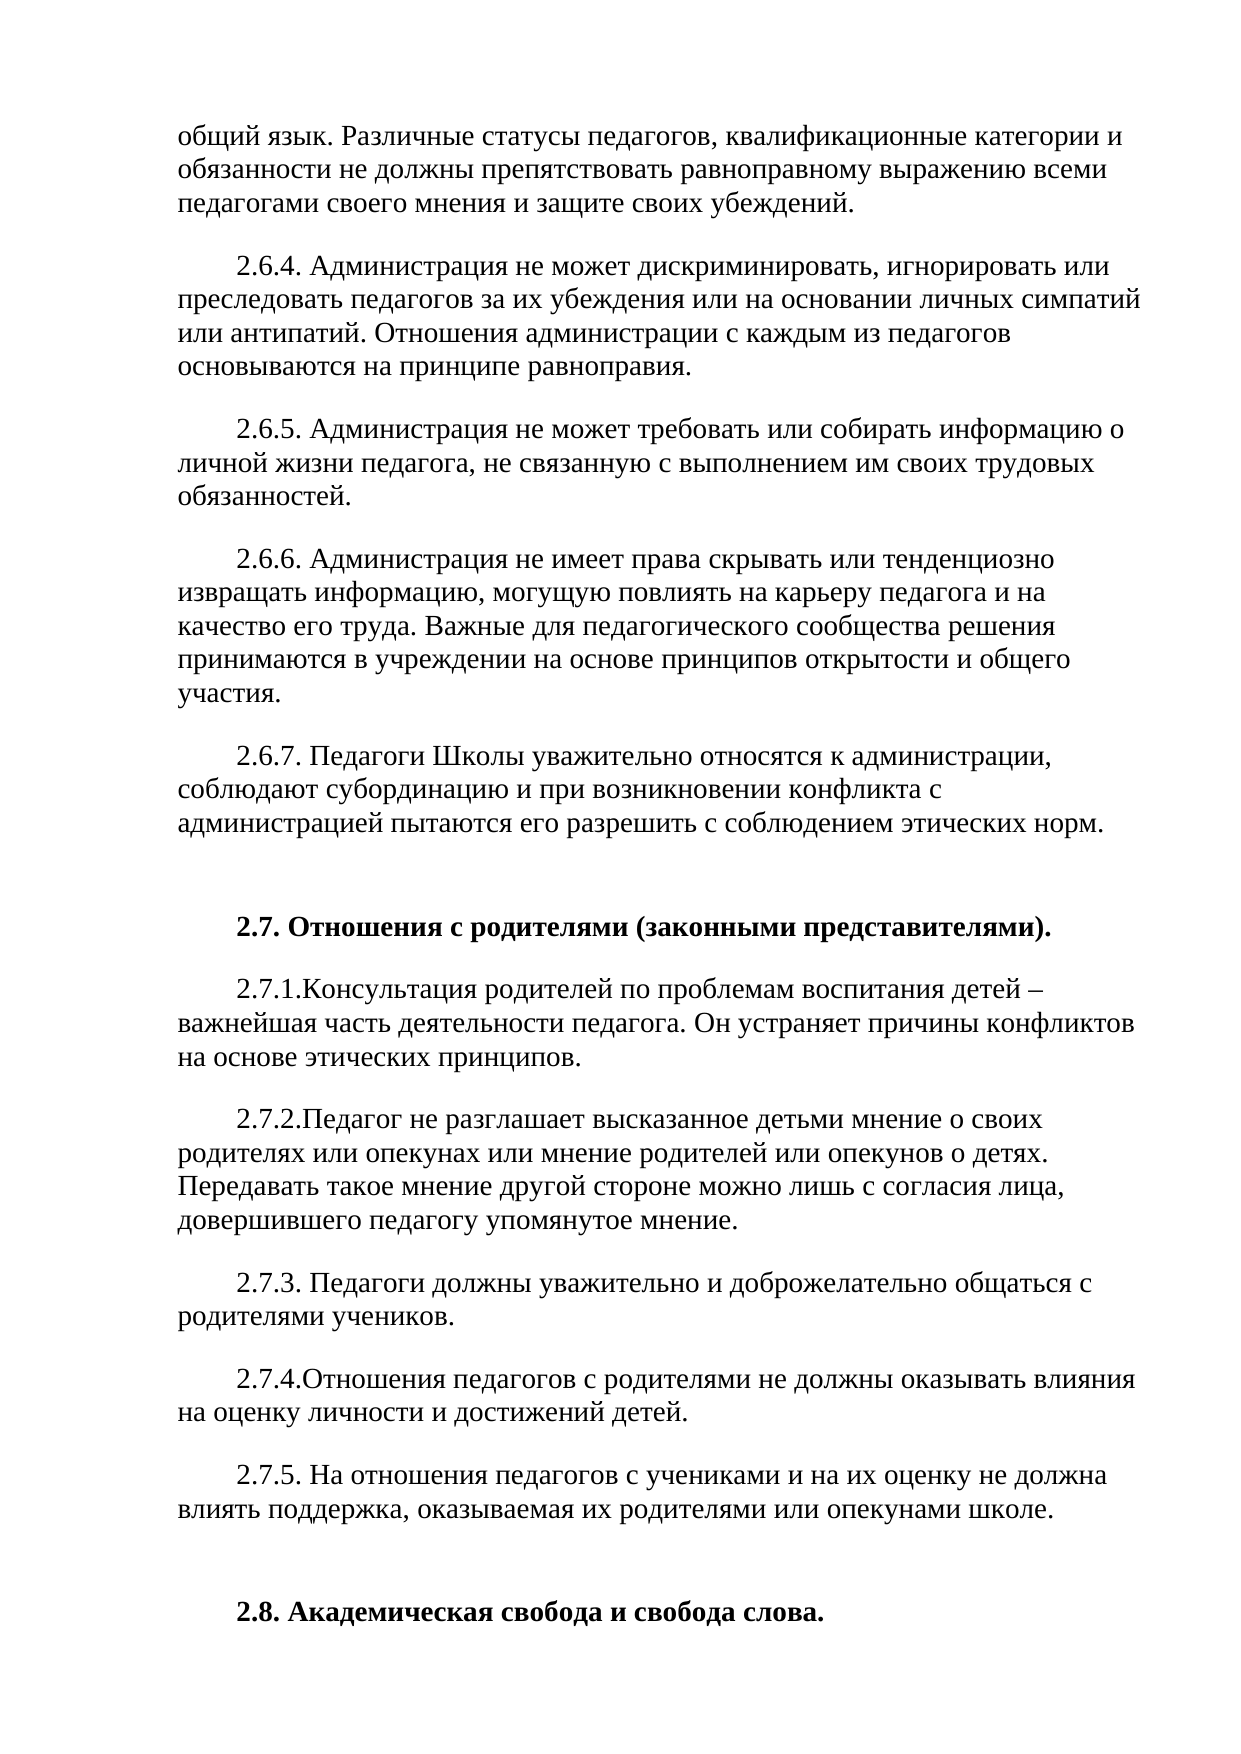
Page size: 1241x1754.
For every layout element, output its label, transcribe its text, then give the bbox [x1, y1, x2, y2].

text 2.7.2.Педагог не разглашает высказанное детьми мнение о своих родителях или опекунах или мнение родителей или опекунов о детях. Передавать такое мнение другой стороне можно лишь с согласия лица, довершившего педагогу упомянутое мнение. [177, 1101, 1152, 1236]
text 2.7. Отношения с родителями (законными представителями). [177, 909, 1152, 942]
text 2.6.4. Администрация не может дискриминировать, игнорировать или преследовать педагогов за их убеждения или на основании личных симпатий или антипатий. Отношения администрации с каждым из педагогов основываются на принципе равноправия. [177, 248, 1152, 382]
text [177, 118, 1152, 219]
text 2.6.6. Администрация не имеет права скрывать или тенденциозно извращать информацию, могущую повлиять на карьеру педагога и на качество его труда. Важные для педагогического сообщества решения принимаются в учреждении на основе принципов открытости и общего участия. [177, 541, 1152, 709]
text 2.7.5. На отношения педагогов с учениками и на их оценку не должна влиять поддержка, оказываемая их родителями или опекунами школе. [177, 1457, 1152, 1524]
text 2.7.1.Консультация родителей по проблемам воспитания детей – важнейшая часть деятельности педагога. Он устраняет причины конфликтов на основе этических принципов. [177, 972, 1152, 1072]
text 2.8. Академическая свобода и свобода слова. [177, 1594, 1152, 1628]
text 2.6.5. Администрация не может требовать или собирать информацию о личной жизни педагога, не связанную с выполнением им своих трудовых обязанностей. [177, 411, 1152, 512]
text 2.7.4.Отношения педагогов с родителями не должны оказывать влияния на оценку личности и достижений детей. [177, 1361, 1152, 1428]
text 2.6.7. Педагоги Школы уважительно относятся к администрации, соблюдают субординацию и при возникновении конфликта с администрацией пытаются его разрешить с соблюдением этических норм. [177, 738, 1152, 838]
text 2.7.3. Педагоги должны уважительно и доброжелательно общаться с родителями учеников. [177, 1265, 1152, 1332]
